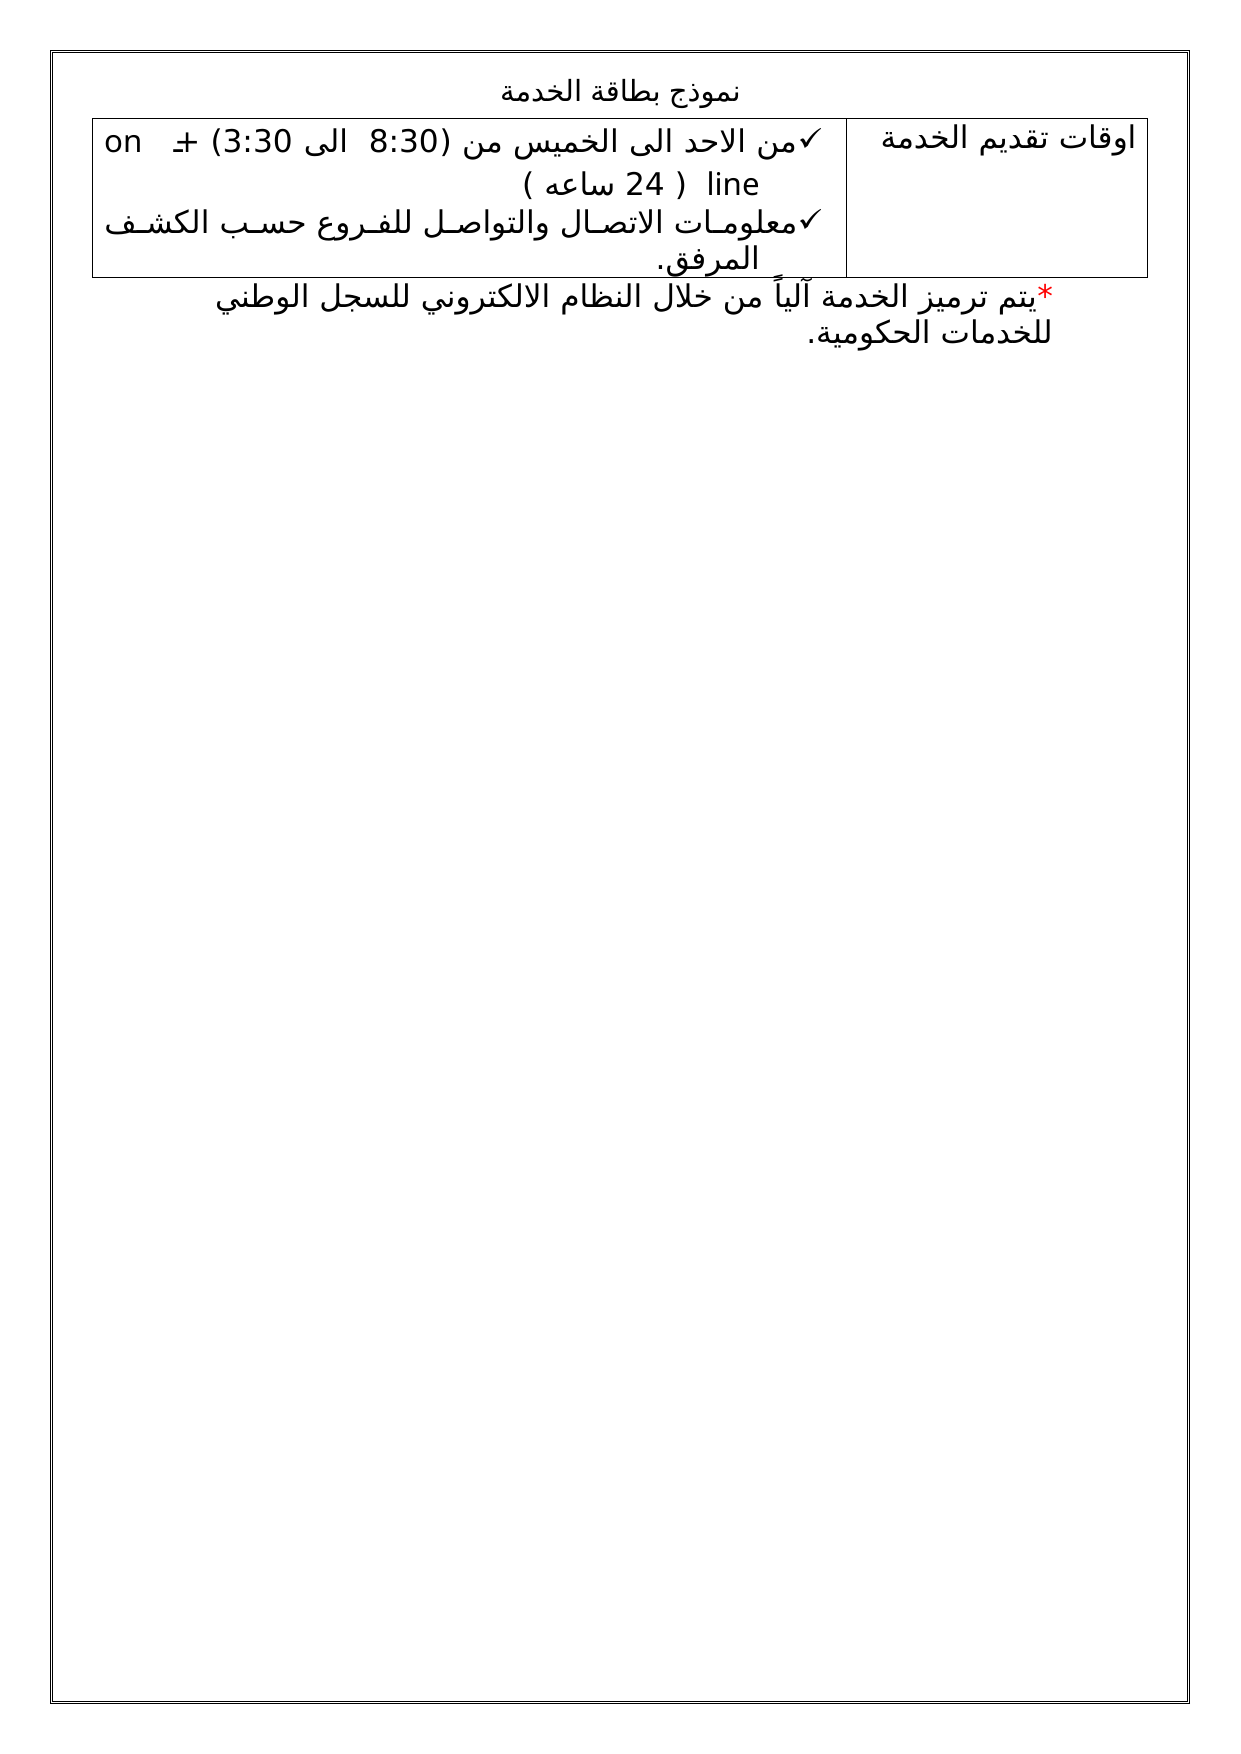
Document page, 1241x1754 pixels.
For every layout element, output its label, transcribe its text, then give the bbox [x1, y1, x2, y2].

table_cell من الاحد الى الخميس من (8:30 الى 3:30) + on line ( 24 ساعه ) معلومات الاتصال والتواصل للفروع حسب الكشف المرفق. [93, 119, 846, 277]
table_cell اوقات تقديم الخدمة [847, 119, 1147, 277]
text *يتم ترميز الخدمة آلياً من خلال النظام الالكتروني للسجل الوطني للخدمات الحكومية. [187, 278, 1053, 351]
